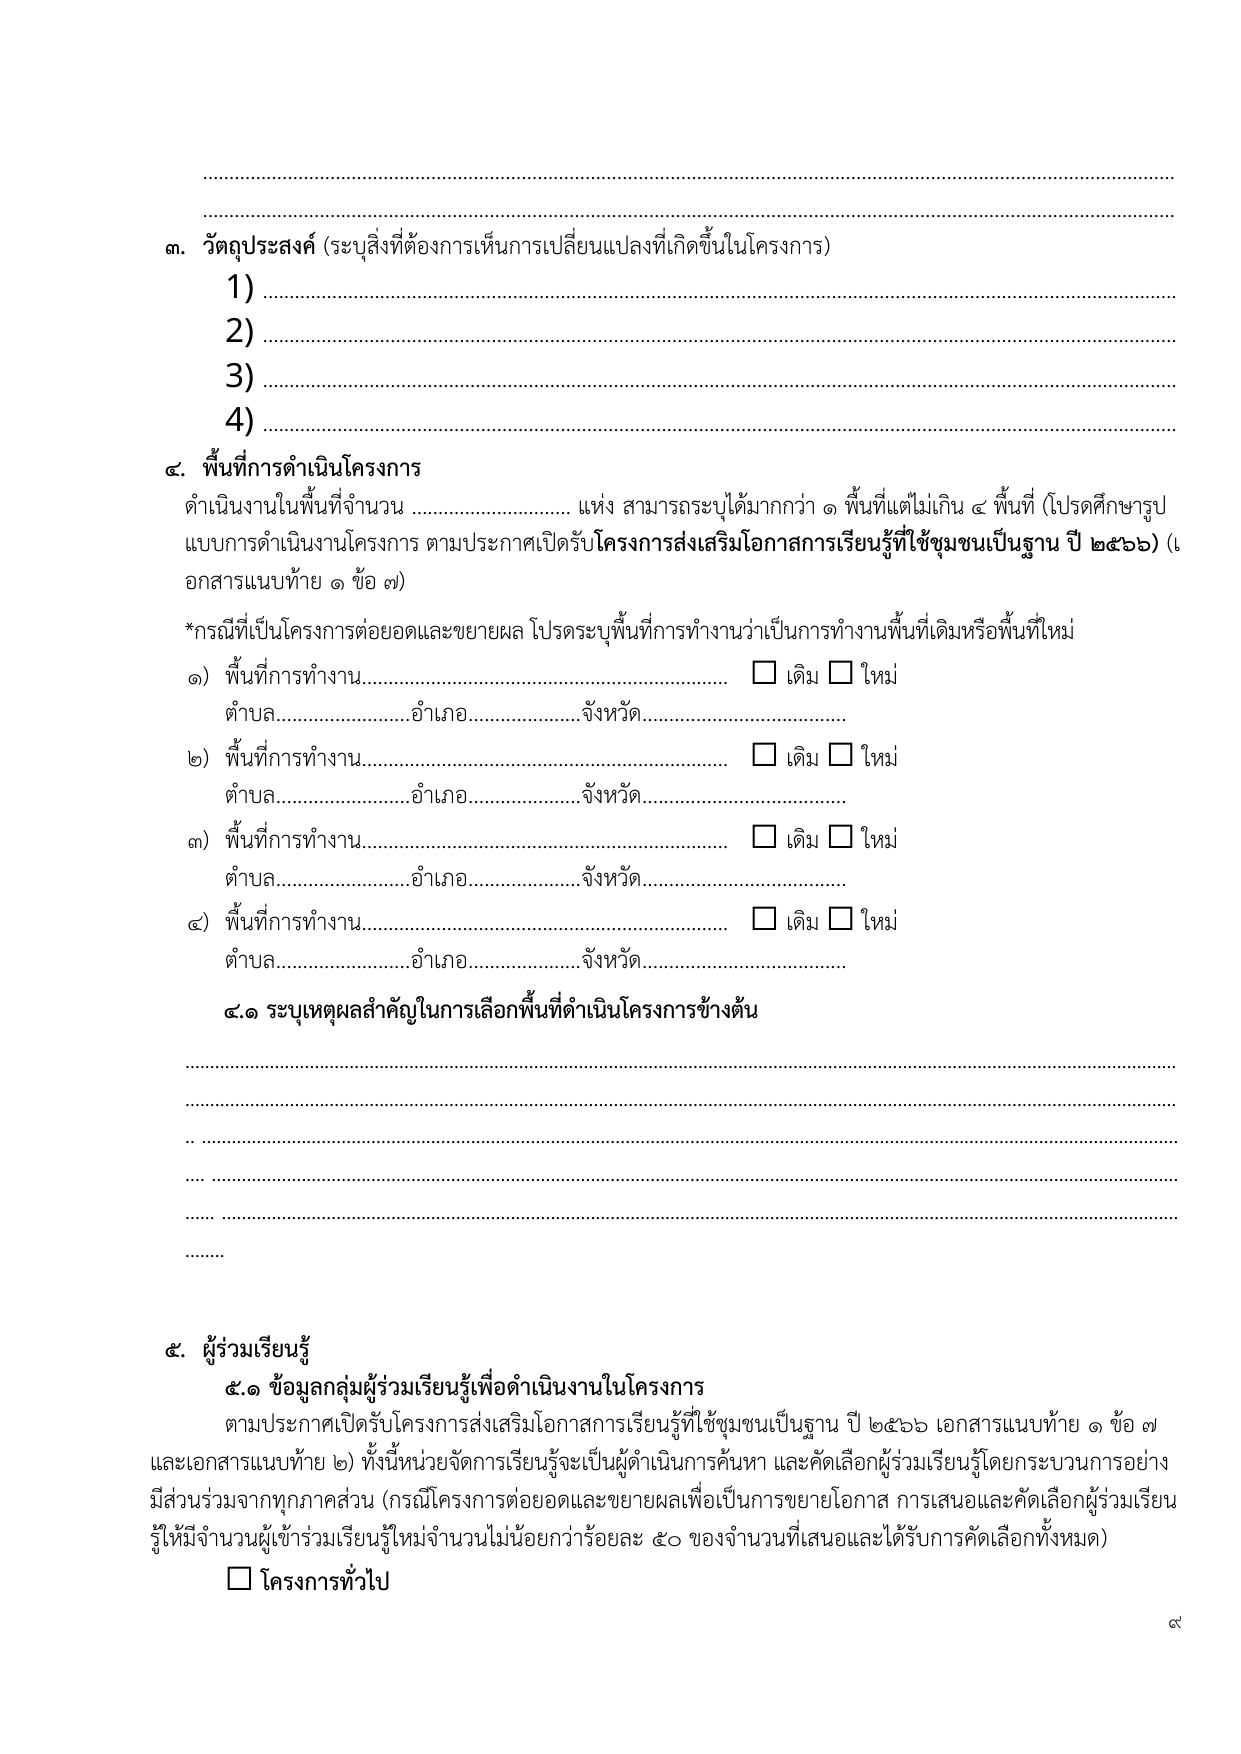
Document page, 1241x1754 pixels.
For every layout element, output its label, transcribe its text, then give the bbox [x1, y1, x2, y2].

list *กรณีที่เป็นโครงการต่อยอดและขยายผล โปรดระบุพื้นที่การทำงานว่าเป็นการทำงานพื้นที่เดิมหรือพื้นที่ใหม่ [184, 610, 1181, 648]
list พื้นที่การทำงาน…………………………………………………………… ☐ เดิม ☐ ใหม่ [187, 894, 1181, 939]
list พื้นที่การทำงาน…………………………………………………………… ☐ เดิม ☐ ใหม่ [187, 812, 1181, 857]
list วัตถุประสงค์ (ระบุสิ่งที่ต้องการเห็นการเปลี่ยนแปลงที่เกิดขึ้นในโครงการ) [165, 225, 1181, 263]
text 5.1 ข้อมูลกลุ่มผู้ร่วมเรียนรู้เพื่อดำเนินงานในโครงการ [150, 1366, 1181, 1403]
list ตำบล.........................อำเภอ.....................จังหวัด...................................... [225, 857, 1181, 894]
list พื้นที่การทำงาน…………………………………………………………… ☐ เดิม ☐ ใหม่ [187, 730, 1181, 774]
list .……………………………………………………………………………………………………………………………………………………… [225, 269, 1181, 313]
list ตำบล.........................อำเภอ.....................จังหวัด...................................... [225, 692, 1181, 730]
text ☐ โครงการทั่วไป [150, 1554, 1181, 1599]
list .……………………………………………………………………………………………………………………………………………………… [225, 358, 1181, 402]
text ตามประกาศเปิดรับโครงการส่งเสริมโอกาสการเรียนรู้ที่ใช้ชุมชนเป็นฐาน ปี 2566 เอกสารแนบท้าย 1 ข้อ 7 และเอกสารแนบท้าย 2) ทั้งนี้หน่วยจัดการเรียนรู้จะเป็นผู้ดำเนินการค้นหา และคัดเลือกผู้ร่วมเรียนรู้โดยกระบวนการอย่างมีส่วนร่วมจากทุกภาคส่วน (กรณีโครงการต่อยอดและขยายผลเพื่อเป็นการขยายโอกาส การเสนอและคัดเลือกผู้ร่วมเรียนรู้ให้มีจำนวนผู้เข้าร่วมเรียนรู้ใหม่จำนวนไม่น้อยกว่าร้อยละ 50 ของจำนวนที่เสนอและได้รับการคัดเลือกทั้งหมด) [150, 1403, 1181, 1554]
text ตำบล.........................อำเภอ.....................จังหวัด...................................... [187, 939, 1181, 976]
list .……………………………………………………………………………………………………………………………………………………… [225, 402, 1181, 447]
list ................................................................................................................................................................................................................................................................................................................................................................................................................ ........................................................................................................................................................................................................ ........................................................................................................................................................................................................ ........................................................................................................................................................................................................ [184, 1039, 1181, 1265]
list พื้นที่การทำงาน…………………………………………………………… ☐ เดิม ☐ ใหม่ [187, 648, 1181, 692]
list 4.1 ระบุเหตุผลสำคัญในการเลือกพื้นที่ดำเนินโครงการข้างต้น [184, 989, 1181, 1027]
list ดำเนินงานในพื้นที่จำนวน ………………………… แห่ง สามารถระบุได้มากกว่า 1 พื้นที่แต่ไม่เกิน 4 พื้นที่ (โปรดศึกษารูปแบบการดำเนินงานโครงการ ตามประกาศเปิดรับโครงการส่งเสริมโอกาสการเรียนรู้ที่ใช้ชุมชนเป็นฐาน ปี 2566) (เอกสารแนบท้าย 1 ข้อ 7) [184, 485, 1181, 598]
list .……………………………………………………………………………………………………………………………………………………… [225, 313, 1181, 358]
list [202, 150, 1181, 225]
list พื้นที่การดำเนินโครงการ [165, 447, 1181, 485]
list ผู้ร่วมเรียนรู้ [165, 1328, 1181, 1366]
text ตำบล.........................อำเภอ.....................จังหวัด...................................... [187, 774, 1181, 812]
